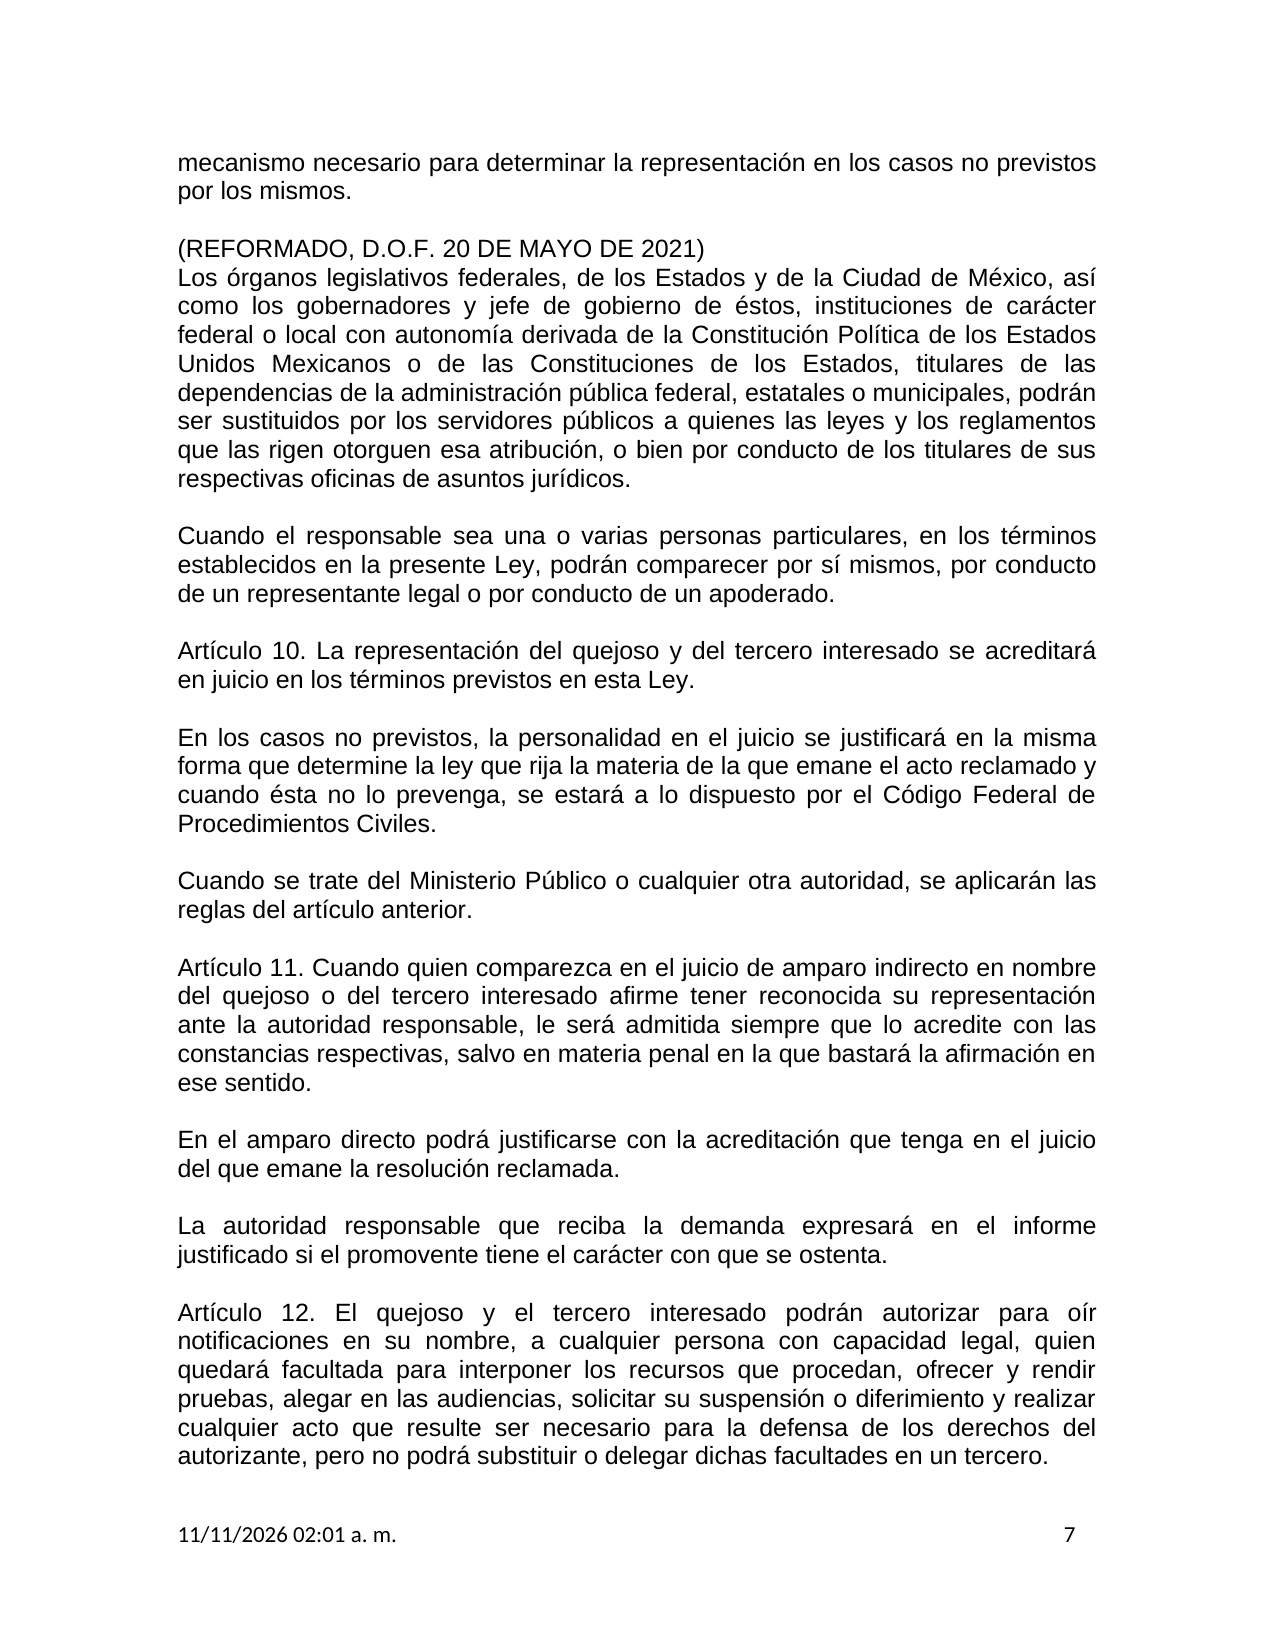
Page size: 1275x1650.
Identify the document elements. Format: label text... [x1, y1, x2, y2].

text Cuando se trate del Ministerio Público o cualquier otra autoridad, se aplicarán las reglas del artículo anterior. [177, 866, 1098, 924]
text Cuando el responsable sea una o varias personas particulares, en los términos establecidos en la presente Ley, podrán comparecer por sí mismos, por conducto de un representante legal o por conducto de un apoderado. [177, 521, 1098, 608]
text Los órganos legislativos federales, de los Estados y de la Ciudad de México, así como los gobernadores y jefe de gobierno de éstos, instituciones de carácter federal o local con autonomía derivada de la Constitución Política de los Estados Unidos Mexicanos o de las Constituciones de los Estados, titulares de las dependencias de la administración pública federal, estatales o municipales, podrán ser sustituidos por los servidores públicos a quienes las leyes y los reglamentos que las rigen otorguen esa atribución, o bien por conducto de los titulares de sus respectivas oficinas de asuntos jurídicos. [177, 263, 1098, 493]
text Artículo 11. Cuando quien comparezca en el juicio de amparo indirecto en nombre del quejoso o del tercero interesado afirme tener reconocida su representación ante la autoridad responsable, le será admitida siempre que lo acredite con las constancias respectivas, salvo en materia penal en la que bastará la afirmación en ese sentido. [177, 953, 1098, 1096]
text Artículo 12. El quejoso y el tercero interesado podrán autorizar para oír notificaciones en su nombre, a cualquier persona con capacidad legal, quien quedará facultada para interponer los recursos que procedan, ofrecer y rendir pruebas, alegar en las audiencias, solicitar su suspensión o diferimiento y realizar cualquier acto que resulte ser necesario para la defensa de los derechos del autorizante, pero no podrá substituir o delegar dichas facultades en un tercero. [177, 1298, 1098, 1470]
text (REFORMADO, D.O.F. 20 DE MAYO DE 2021) [177, 234, 1098, 263]
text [177, 148, 1098, 205]
text La autoridad responsable que reciba la demanda expresará en el informe justificado si el promovente tiene el carácter con que se ostenta. [177, 1211, 1098, 1269]
text En los casos no previstos, la personalidad en el juicio se justificará en la misma forma que determine la ley que rija la materia de la que emane el acto reclamado y cuando ésta no lo prevenga, se estará a lo dispuesto por el Código Federal de Procedimientos Civiles. [177, 723, 1098, 838]
text En el amparo directo podrá justificarse con la acreditación que tenga en el juicio del que emane la resolución reclamada. [177, 1125, 1098, 1183]
text Artículo 10. La representación del quejoso y del tercero interesado se acreditará en juicio en los términos previstos en esta Ley. [177, 636, 1098, 694]
